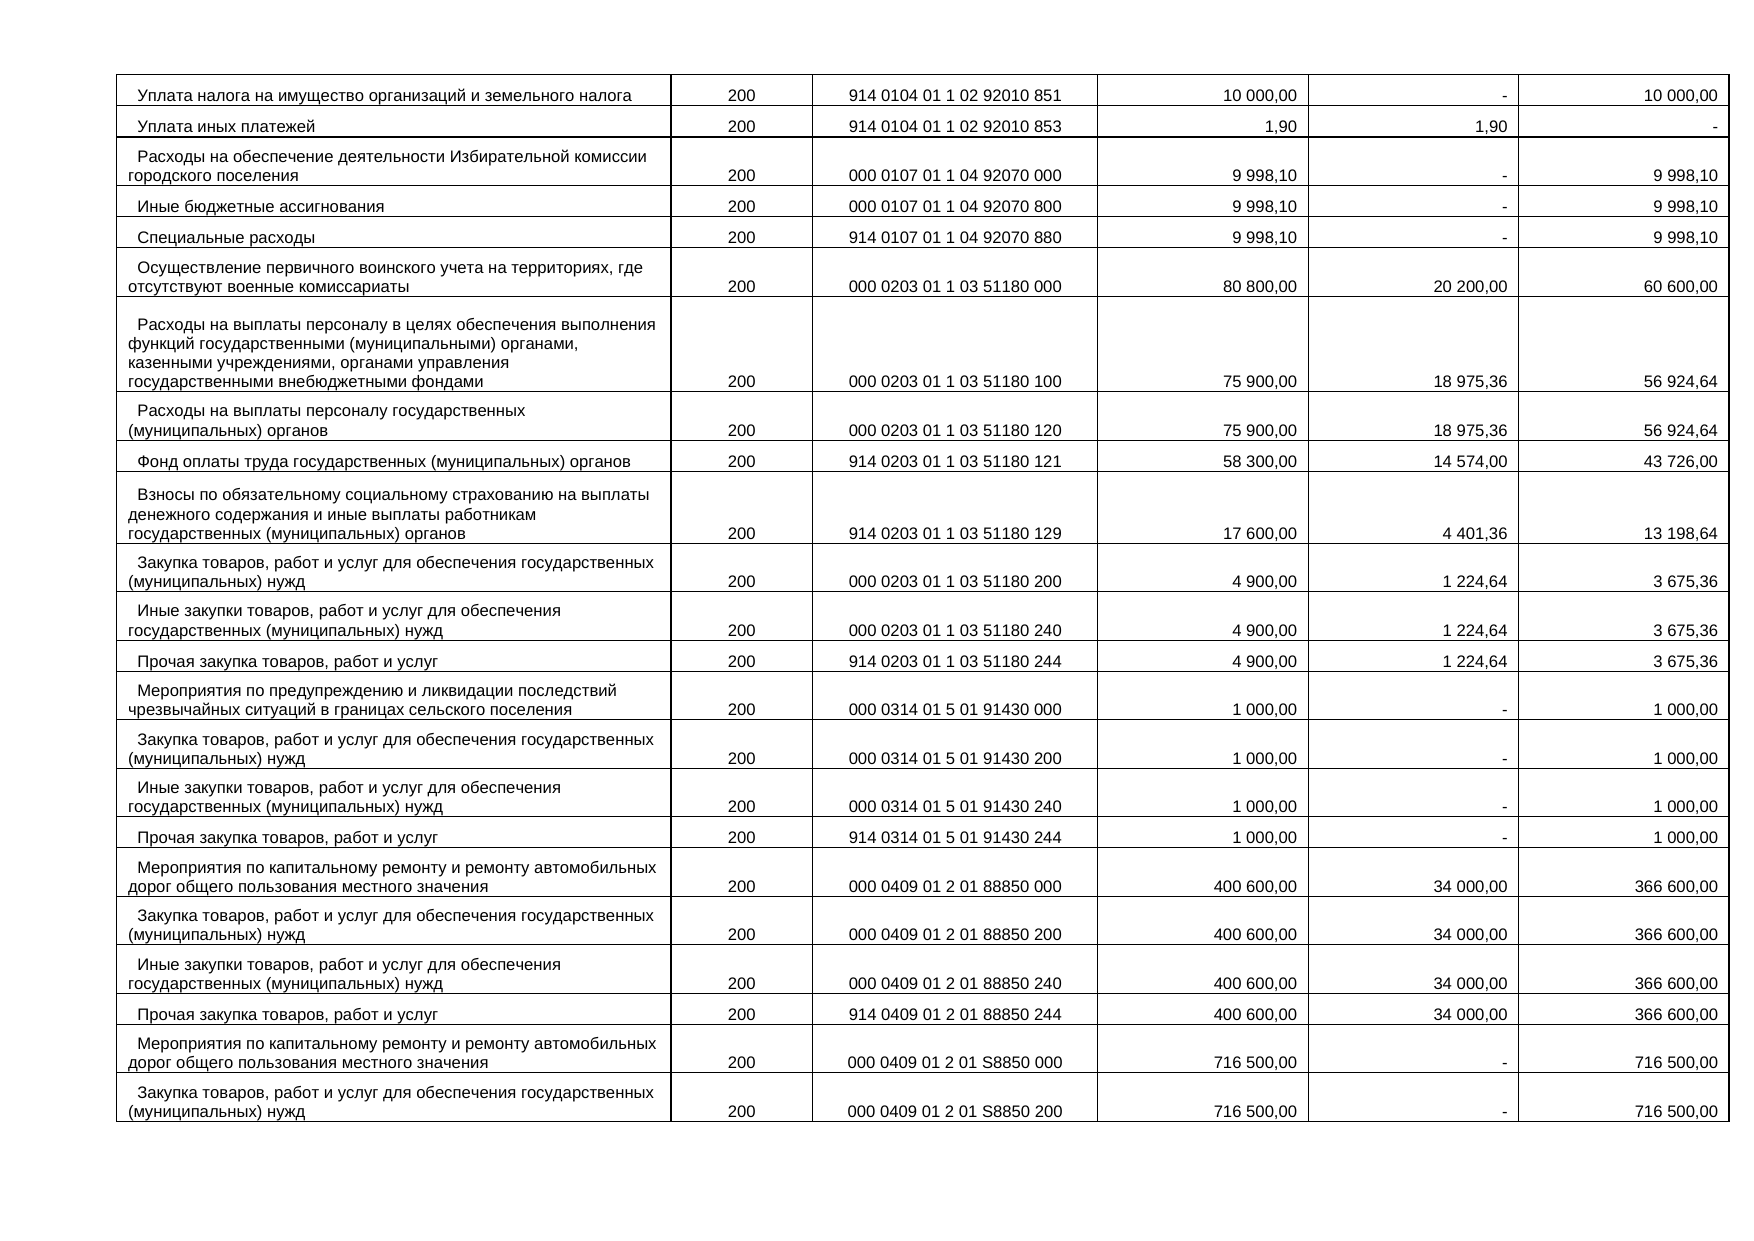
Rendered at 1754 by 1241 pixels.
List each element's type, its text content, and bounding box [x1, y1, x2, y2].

table_cell 914 0203 01 1 03 51180 121 [813, 441, 1097, 471]
table_cell Иные бюджетные ассигнования [117, 186, 670, 216]
table_cell Закупка товаров, работ и услуг для обеспечения государственных (муниципальных) нужд [117, 544, 670, 591]
table_cell 34 000,00 [1309, 994, 1518, 1024]
table_cell Осуществление первичного воинского учета на территориях, где отсутствуют военные комиссариаты [117, 248, 670, 296]
table_cell Расходы на выплаты персоналу государственных (муниципальных) органов [117, 392, 670, 439]
table_cell 000 0409 01 2 01 S8850 000 [813, 1025, 1097, 1072]
table_cell 1 000,00 [1098, 720, 1308, 768]
table_cell 914 0203 01 1 03 51180 244 [813, 641, 1097, 671]
table_cell 366 600,00 [1519, 994, 1728, 1024]
table_cell 400 600,00 [1098, 994, 1308, 1024]
table_cell 400 600,00 [1098, 897, 1308, 944]
table_cell 914 0104 01 1 02 92010 853 [813, 106, 1097, 136]
table_cell Расходы на обеспечение деятельности Избирательной комиссии городского поселения [117, 138, 670, 185]
table_cell 9 998,10 [1098, 138, 1308, 185]
table_cell Иные закупки товаров, работ и услуг для обеспечения государственных (муниципальных) нужд [117, 592, 670, 639]
table_cell 34 000,00 [1309, 848, 1518, 896]
table_cell - [1309, 672, 1518, 719]
table_cell 914 0104 01 1 02 92010 851 [813, 75, 1097, 105]
table_cell 58 300,00 [1098, 441, 1308, 471]
table_cell 3 675,36 [1519, 544, 1728, 591]
table_cell Прочая закупка товаров, работ и услуг [117, 641, 670, 671]
table_cell - [1309, 186, 1518, 216]
table_cell 43 726,00 [1519, 441, 1728, 471]
table_cell 80 800,00 [1098, 248, 1308, 296]
table_cell 716 500,00 [1098, 1073, 1308, 1121]
table_cell 000 0107 01 1 04 92070 800 [813, 186, 1097, 216]
table_cell 200 [672, 138, 812, 185]
table_cell 200 [672, 848, 812, 896]
table_cell 1 000,00 [1519, 720, 1728, 768]
table_cell 200 [672, 248, 812, 296]
table_cell 9 998,10 [1098, 217, 1308, 247]
table_cell 9 998,10 [1519, 186, 1728, 216]
table_cell - [1309, 1025, 1518, 1072]
table_cell 000 0409 01 2 01 S8850 200 [813, 1073, 1097, 1121]
table_cell 1 224,64 [1309, 592, 1518, 639]
table_cell - [1309, 217, 1518, 247]
table_cell 200 [672, 672, 812, 719]
table_cell 200 [672, 592, 812, 639]
table_cell 716 500,00 [1519, 1025, 1728, 1072]
table_cell 3 675,36 [1519, 592, 1728, 639]
table_cell Специальные расходы [117, 217, 670, 247]
table_cell 200 [672, 1025, 812, 1072]
table_cell 000 0203 01 1 03 51180 120 [813, 392, 1097, 439]
table_cell 366 600,00 [1519, 897, 1728, 944]
table_cell 200 [672, 544, 812, 591]
table_cell 200 [672, 720, 812, 768]
table_cell 000 0203 01 1 03 51180 240 [813, 592, 1097, 639]
table_cell - [1309, 817, 1518, 847]
table_cell - [1309, 138, 1518, 185]
table_cell 000 0409 01 2 01 88850 240 [813, 945, 1097, 993]
table_cell 17 600,00 [1098, 472, 1308, 543]
table_cell 10 000,00 [1519, 75, 1728, 105]
table_cell 1 000,00 [1098, 672, 1308, 719]
table_cell 1 224,64 [1309, 641, 1518, 671]
table_cell 18 975,36 [1309, 392, 1518, 439]
table_cell 1,90 [1309, 106, 1518, 136]
table_cell 200 [672, 297, 812, 391]
table_cell 200 [672, 186, 812, 216]
table_cell 716 500,00 [1519, 1073, 1728, 1121]
table_cell 000 0203 01 1 03 51180 200 [813, 544, 1097, 591]
table_cell Прочая закупка товаров, работ и услуг [117, 994, 670, 1024]
table_cell 200 [672, 106, 812, 136]
table_cell 1 000,00 [1519, 817, 1728, 847]
table_cell 200 [672, 945, 812, 993]
table_cell Закупка товаров, работ и услуг для обеспечения государственных (муниципальных) нужд [117, 897, 670, 944]
table_cell 914 0107 01 1 04 92070 880 [813, 217, 1097, 247]
table_cell 200 [672, 769, 812, 816]
table_cell Мероприятия по предупреждению и ликвидации последствий чрезвычайных ситуаций в границах сельского поселения [117, 672, 670, 719]
table_cell 914 0203 01 1 03 51180 129 [813, 472, 1097, 543]
table_cell - [1309, 75, 1518, 105]
table_cell 60 600,00 [1519, 248, 1728, 296]
table_cell 4 401,36 [1309, 472, 1518, 543]
table_cell - [1519, 106, 1728, 136]
table_cell 1,90 [1098, 106, 1308, 136]
table_cell Уплата налога на имущество организаций и земельного налога [117, 75, 670, 105]
table_cell Иные закупки товаров, работ и услуг для обеспечения государственных (муниципальных) нужд [117, 945, 670, 993]
table_cell 9 998,10 [1519, 138, 1728, 185]
table_cell Закупка товаров, работ и услуг для обеспечения государственных (муниципальных) нужд [117, 1073, 670, 1121]
table_cell 14 574,00 [1309, 441, 1518, 471]
table_cell 75 900,00 [1098, 297, 1308, 391]
table_cell 200 [672, 392, 812, 439]
table_cell Уплата иных платежей [117, 106, 670, 136]
table_cell 10 000,00 [1098, 75, 1308, 105]
table_cell - [1309, 720, 1518, 768]
table_cell Фонд оплаты труда государственных (муниципальных) органов [117, 441, 670, 471]
table_cell 200 [672, 217, 812, 247]
table_cell 200 [672, 817, 812, 847]
table_cell 000 0107 01 1 04 92070 000 [813, 138, 1097, 185]
table_cell 000 0409 01 2 01 88850 000 [813, 848, 1097, 896]
table_cell 3 675,36 [1519, 641, 1728, 671]
table_cell Расходы на выплаты персоналу в целях обеспечения выполнения функций государственными (муниципальными) органами, казенными учреждениями, органами управления государственными внебюджетными фондами [117, 297, 670, 391]
table_cell 914 0314 01 5 01 91430 244 [813, 817, 1097, 847]
table_cell 366 600,00 [1519, 945, 1728, 993]
table_cell 9 998,10 [1098, 186, 1308, 216]
table_cell 200 [672, 1073, 812, 1121]
table_cell 000 0409 01 2 01 88850 200 [813, 897, 1097, 944]
table_cell 1 000,00 [1519, 769, 1728, 816]
table_cell 000 0314 01 5 01 91430 000 [813, 672, 1097, 719]
table_cell 75 900,00 [1098, 392, 1308, 439]
table_cell 1 000,00 [1098, 769, 1308, 816]
table_cell 9 998,10 [1519, 217, 1728, 247]
table_cell Прочая закупка товаров, работ и услуг [117, 817, 670, 847]
table_cell 200 [672, 472, 812, 543]
table_cell Закупка товаров, работ и услуг для обеспечения государственных (муниципальных) нужд [117, 720, 670, 768]
table_cell 000 0203 01 1 03 51180 000 [813, 248, 1097, 296]
table_cell Мероприятия по капитальному ремонту и ремонту автомобильных дорог общего пользования местного значения [117, 848, 670, 896]
table_cell - [1309, 769, 1518, 816]
table_cell 000 0314 01 5 01 91430 200 [813, 720, 1097, 768]
table_cell 366 600,00 [1519, 848, 1728, 896]
table_cell 34 000,00 [1309, 945, 1518, 993]
table_cell 56 924,64 [1519, 392, 1728, 439]
table_cell 56 924,64 [1519, 297, 1728, 391]
table_cell 200 [672, 897, 812, 944]
table_cell 34 000,00 [1309, 897, 1518, 944]
table_cell 000 0314 01 5 01 91430 240 [813, 769, 1097, 816]
table_cell 13 198,64 [1519, 472, 1728, 543]
table_cell 200 [672, 75, 812, 105]
table_cell 716 500,00 [1098, 1025, 1308, 1072]
table_cell 1 000,00 [1519, 672, 1728, 719]
table_cell 4 900,00 [1098, 641, 1308, 671]
table_cell 400 600,00 [1098, 945, 1308, 993]
table_cell 4 900,00 [1098, 544, 1308, 591]
table_cell 1 000,00 [1098, 817, 1308, 847]
table_cell 200 [672, 641, 812, 671]
table_cell 4 900,00 [1098, 592, 1308, 639]
table_cell 200 [672, 994, 812, 1024]
table_cell 000 0203 01 1 03 51180 100 [813, 297, 1097, 391]
table_cell Взносы по обязательному социальному страхованию на выплаты денежного содержания и иные выплаты работникам государственных (муниципальных) органов [117, 472, 670, 543]
table_cell Мероприятия по капитальному ремонту и ремонту автомобильных дорог общего пользования местного значения [117, 1025, 670, 1072]
table_cell 20 200,00 [1309, 248, 1518, 296]
table_cell - [1309, 1073, 1518, 1121]
table_cell 400 600,00 [1098, 848, 1308, 896]
table_cell 914 0409 01 2 01 88850 244 [813, 994, 1097, 1024]
table_cell 1 224,64 [1309, 544, 1518, 591]
table_cell 200 [672, 441, 812, 471]
table_cell Иные закупки товаров, работ и услуг для обеспечения государственных (муниципальных) нужд [117, 769, 670, 816]
table_cell 18 975,36 [1309, 297, 1518, 391]
